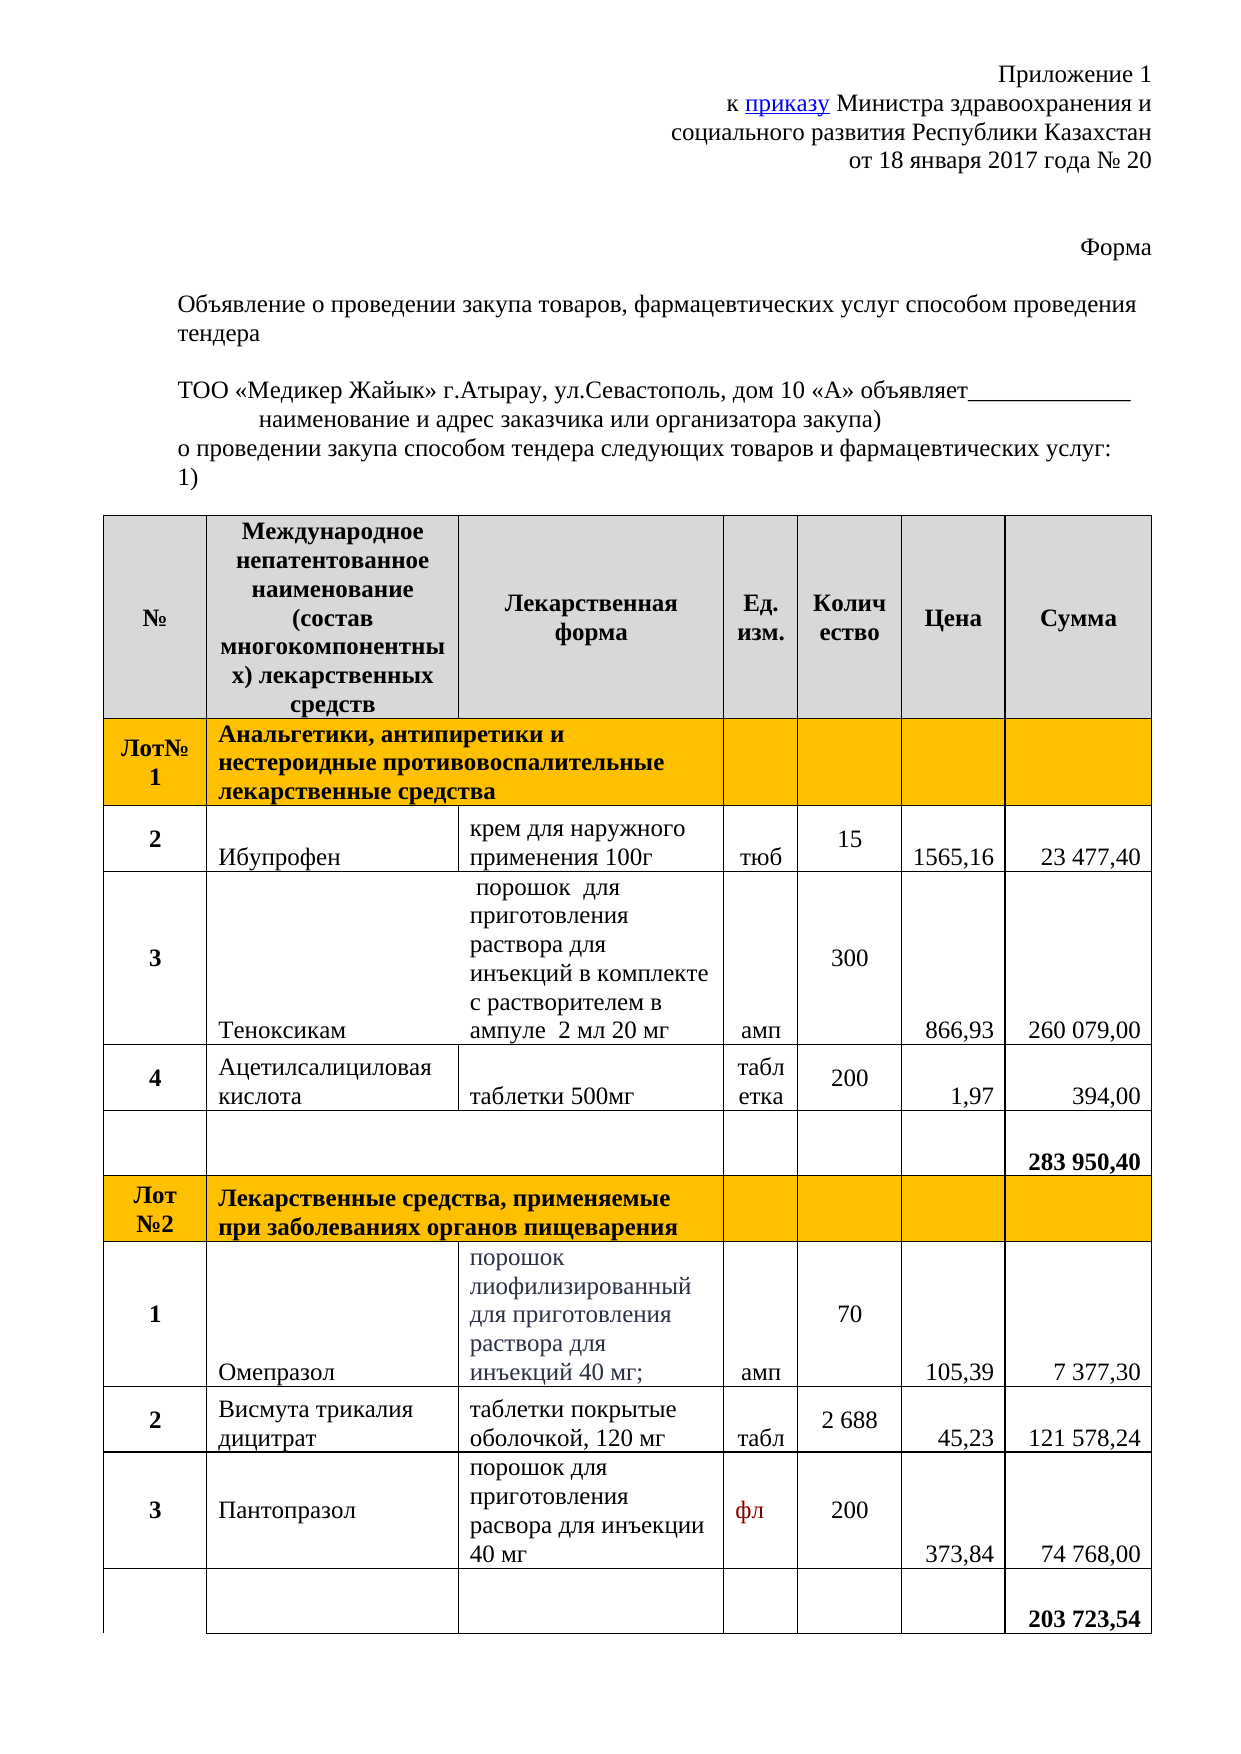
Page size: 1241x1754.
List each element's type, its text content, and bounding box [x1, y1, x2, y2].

text о проведении закупа способом тендера следующих товаров и фармацевтических услуг: [177, 433, 1152, 462]
text от 18 января 2017 года № 20 [177, 145, 1152, 174]
table_cell [104, 1111, 206, 1175]
table_cell Висмута трикалия дицитрат [207, 1387, 458, 1451]
table_cell 1 [104, 1242, 206, 1386]
table_cell 394,00 [1006, 1045, 1151, 1110]
table_cell [207, 1569, 458, 1633]
table_cell 15 [798, 806, 901, 871]
table_cell 121 578,24 [1006, 1387, 1151, 1451]
table_cell фл [724, 1453, 797, 1567]
table_cell Омепразол [207, 1242, 458, 1386]
table_cell Ацетилсалициловая кислота [207, 1045, 458, 1110]
table_header № [104, 516, 206, 718]
table_cell амп [724, 872, 797, 1044]
table_cell [902, 1111, 1004, 1175]
table_cell Ибупрофен [207, 806, 458, 871]
table_cell [724, 1569, 797, 1633]
table_cell [902, 719, 1004, 805]
text Объявление о проведении закупа товаров, фармацевтических услуг способом проведения тендера [177, 289, 1152, 347]
table_cell 866,93 [902, 872, 1004, 1044]
table_cell Анальгетики, антипиретики и нестероидные противовоспалительные лекарственные средства [207, 719, 723, 805]
table_cell [207, 1111, 458, 1175]
table_cell 4 [104, 1045, 206, 1110]
table_cell порошок для приготовления раствора для инъекций в комплекте с растворителем в ампуле 2 мл 20 мг [458, 872, 723, 1044]
table_cell [902, 1569, 1004, 1633]
table_cell [798, 1569, 901, 1633]
table_cell амп [724, 1242, 797, 1386]
text Форма [177, 232, 1152, 260]
table_cell 200 [798, 1045, 901, 1110]
table_cell 260 079,00 [1006, 872, 1151, 1044]
table_cell [724, 1176, 797, 1241]
table_cell 2 688 [798, 1387, 901, 1451]
table_cell [459, 1569, 723, 1633]
table_header Сумма [1006, 516, 1151, 718]
table_cell Лот №2 [104, 1176, 206, 1241]
table_cell 283 950,40 [1006, 1111, 1151, 1175]
table_cell 23 477,40 [1006, 806, 1151, 871]
table_cell тюб [724, 806, 797, 871]
table_cell 70 [798, 1242, 901, 1386]
table_header Ед. изм. [724, 516, 797, 718]
table_cell [1006, 719, 1151, 805]
table_cell порошок лиофилизированный для приготовления раствора для инъекций 40 мг; [459, 1242, 723, 1386]
table_cell 200 [798, 1453, 901, 1567]
table_cell порошок для приготовления расвора для инъекции 40 мг [459, 1453, 723, 1567]
table_cell 45,23 [902, 1387, 1004, 1451]
table_cell [798, 1111, 901, 1175]
table_cell 74 768,00 [1006, 1453, 1151, 1567]
table_cell [902, 1176, 1004, 1241]
table_header Лекарственная форма [459, 516, 723, 718]
table_cell [724, 719, 797, 805]
table_cell 1,97 [902, 1045, 1004, 1110]
table_cell 3 [104, 1453, 206, 1567]
table_cell крем для наружного применения 100г [459, 806, 723, 871]
text наименование и адрес заказчика или организатора закупа) [177, 404, 1152, 433]
table_cell Лот№1 [104, 719, 206, 805]
table_cell [724, 1111, 797, 1175]
table_cell 2 [104, 806, 206, 871]
table_cell [798, 719, 901, 805]
table_cell 105,39 [902, 1242, 1004, 1386]
table_cell таблетки 500мг [459, 1045, 723, 1110]
table_cell [104, 1569, 206, 1633]
text к приказу Министра здравоохранения и [177, 88, 1152, 117]
table_cell Лекарственные средства, применяемые при заболеваниях органов пищеварения [207, 1176, 723, 1241]
table_cell Пантопразол [207, 1453, 458, 1567]
table_cell 300 [798, 872, 901, 1044]
table_cell 373,84 [902, 1453, 1004, 1567]
table_cell таблетки покрытые оболочкой, 120 мг [459, 1387, 723, 1451]
table_header Международное непатентованное наименование (состав многокомпонентных) лекарственных средств [207, 516, 458, 718]
table_cell 203 723,54 [1006, 1569, 1151, 1633]
text 1) [177, 462, 1152, 490]
table_cell 1565,16 [902, 806, 1004, 871]
table_cell 3 [104, 872, 206, 1044]
table_cell [458, 1111, 723, 1175]
table_header Количество [798, 516, 901, 718]
text социального развития Республики Казахстан [177, 117, 1152, 145]
table_cell [798, 1176, 901, 1241]
text ТОО «Медикер Жайык» г.Атырау, ул.Севастополь, дом 10 «А» объявляет_____________ [177, 375, 1152, 404]
table_cell таблетка [724, 1045, 797, 1110]
table_cell табл [724, 1387, 797, 1451]
table_cell Теноксикам [207, 872, 458, 1044]
table_cell 7 377,30 [1006, 1242, 1151, 1386]
table_cell [1006, 1176, 1151, 1241]
table_cell 2 [104, 1387, 206, 1451]
table_header Цена [902, 516, 1004, 718]
text Приложение 1 [177, 59, 1152, 88]
